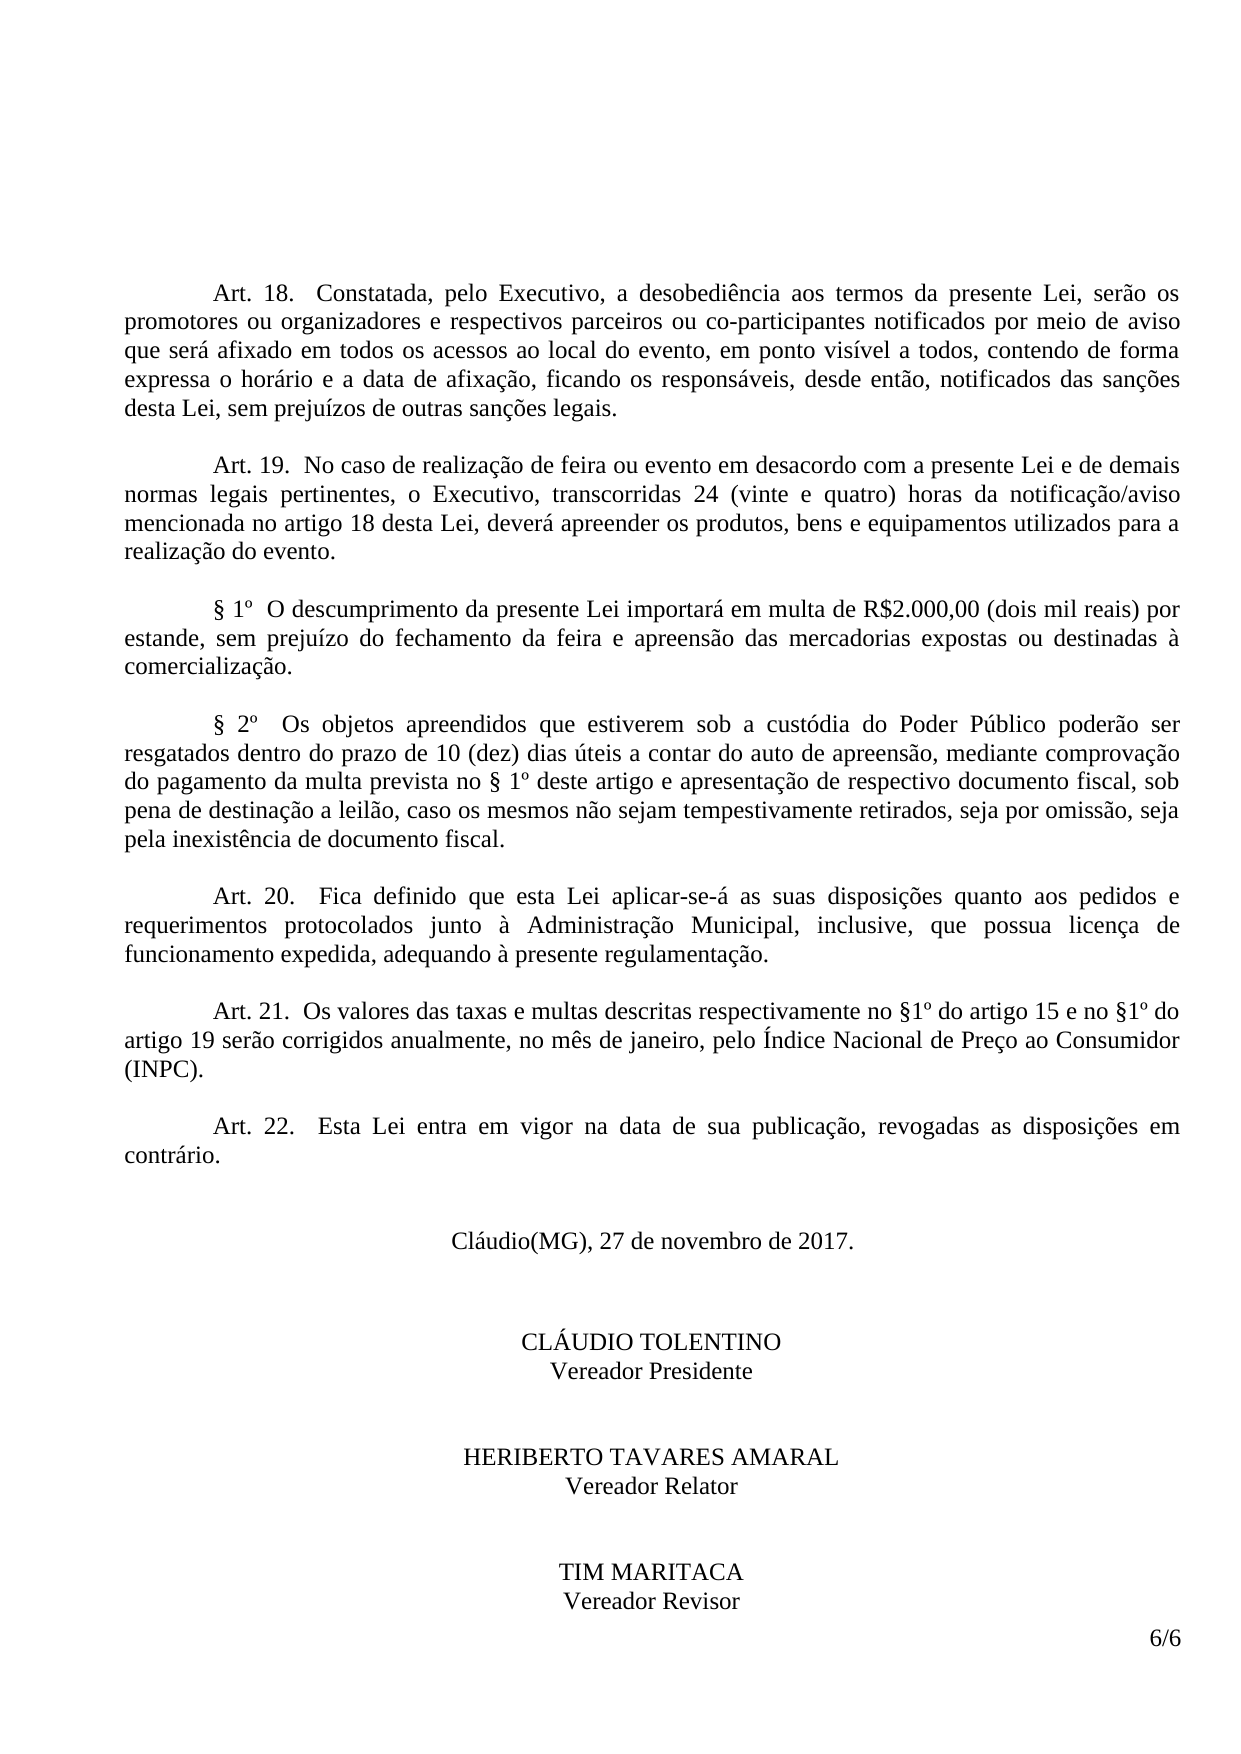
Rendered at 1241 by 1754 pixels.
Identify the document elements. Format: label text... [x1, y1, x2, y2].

text Vereador Relator [124, 1471, 1178, 1499]
text Vereador Revisor [124, 1586, 1178, 1614]
text § 2º Os objetos apreendidos que estiverem sob a custódia do Poder Público poderão ser resgatados dentro do prazo de 10 (dez) dias úteis a contar do auto de apreensão, mediante comprovação do pagamento da multa prevista no § 1º deste artigo e apresentação de respectivo documento fiscal, sob pena de destinação a leilão, caso os mesmos não sejam tempestivamente retirados, seja por omissão, seja pela inexistência de documento fiscal. [124, 709, 1181, 853]
text § 1º O descumprimento da presente Lei importará em multa de R$2.000,00 (dois mil reais) por estande, sem prejuízo do fechamento da feira e apreensão das mercadorias expostas ou destinadas à comercialização. [124, 594, 1181, 680]
text Art. 22. Esta Lei entra em vigor na data de sua publicação, revogadas as disposições em contrário. [124, 1111, 1181, 1169]
text Art. 19. No caso de realização de feira ou evento em desacordo com a presente Lei e de demais normas legais pertinentes, o Executivo, transcorridas 24 (vinte e quatro) horas da notificação/aviso mencionada no artigo 18 desta Lei, deverá apreender os produtos, bens e equipamentos utilizados para a realização do evento. [124, 450, 1181, 565]
text Vereador Presidente [124, 1356, 1178, 1384]
text HERIBERTO TAVARES AMARAL [124, 1442, 1178, 1471]
text Art. 18. Constatada, pelo Executivo, a desobediência aos termos da presente Lei, serão os promotores ou organizadores e respectivos parceiros ou co-participantes notificados por meio de aviso que será afixado em todos os acessos ao local do evento, em ponto visível a todos, contendo de forma expressa o horário e a data de afixação, ficando os responsáveis, desde então, notificados das sanções desta Lei, sem prejuízos de outras sanções legais. [124, 278, 1181, 421]
text Art. 20. Fica definido que esta Lei aplicar-se-á as suas disposições quanto aos pedidos e requerimentos protocolados junto à Administração Municipal, inclusive, que possua licença de funcionamento expedida, adequando à presente regulamentação. [124, 881, 1181, 968]
text TIM MARITACA [124, 1557, 1178, 1586]
text Art. 21. Os valores das taxas e multas descritas respectivamente no §1º do artigo 15 e no §1º do artigo 19 serão corrigidos anualmente, no mês de janeiro, pelo Índice Nacional de Preço ao Consumidor (INPC). [124, 996, 1181, 1083]
text CLÁUDIO TOLENTINO [124, 1327, 1178, 1356]
text Cláudio(MG), 27 de novembro de 2017. [124, 1226, 1181, 1255]
